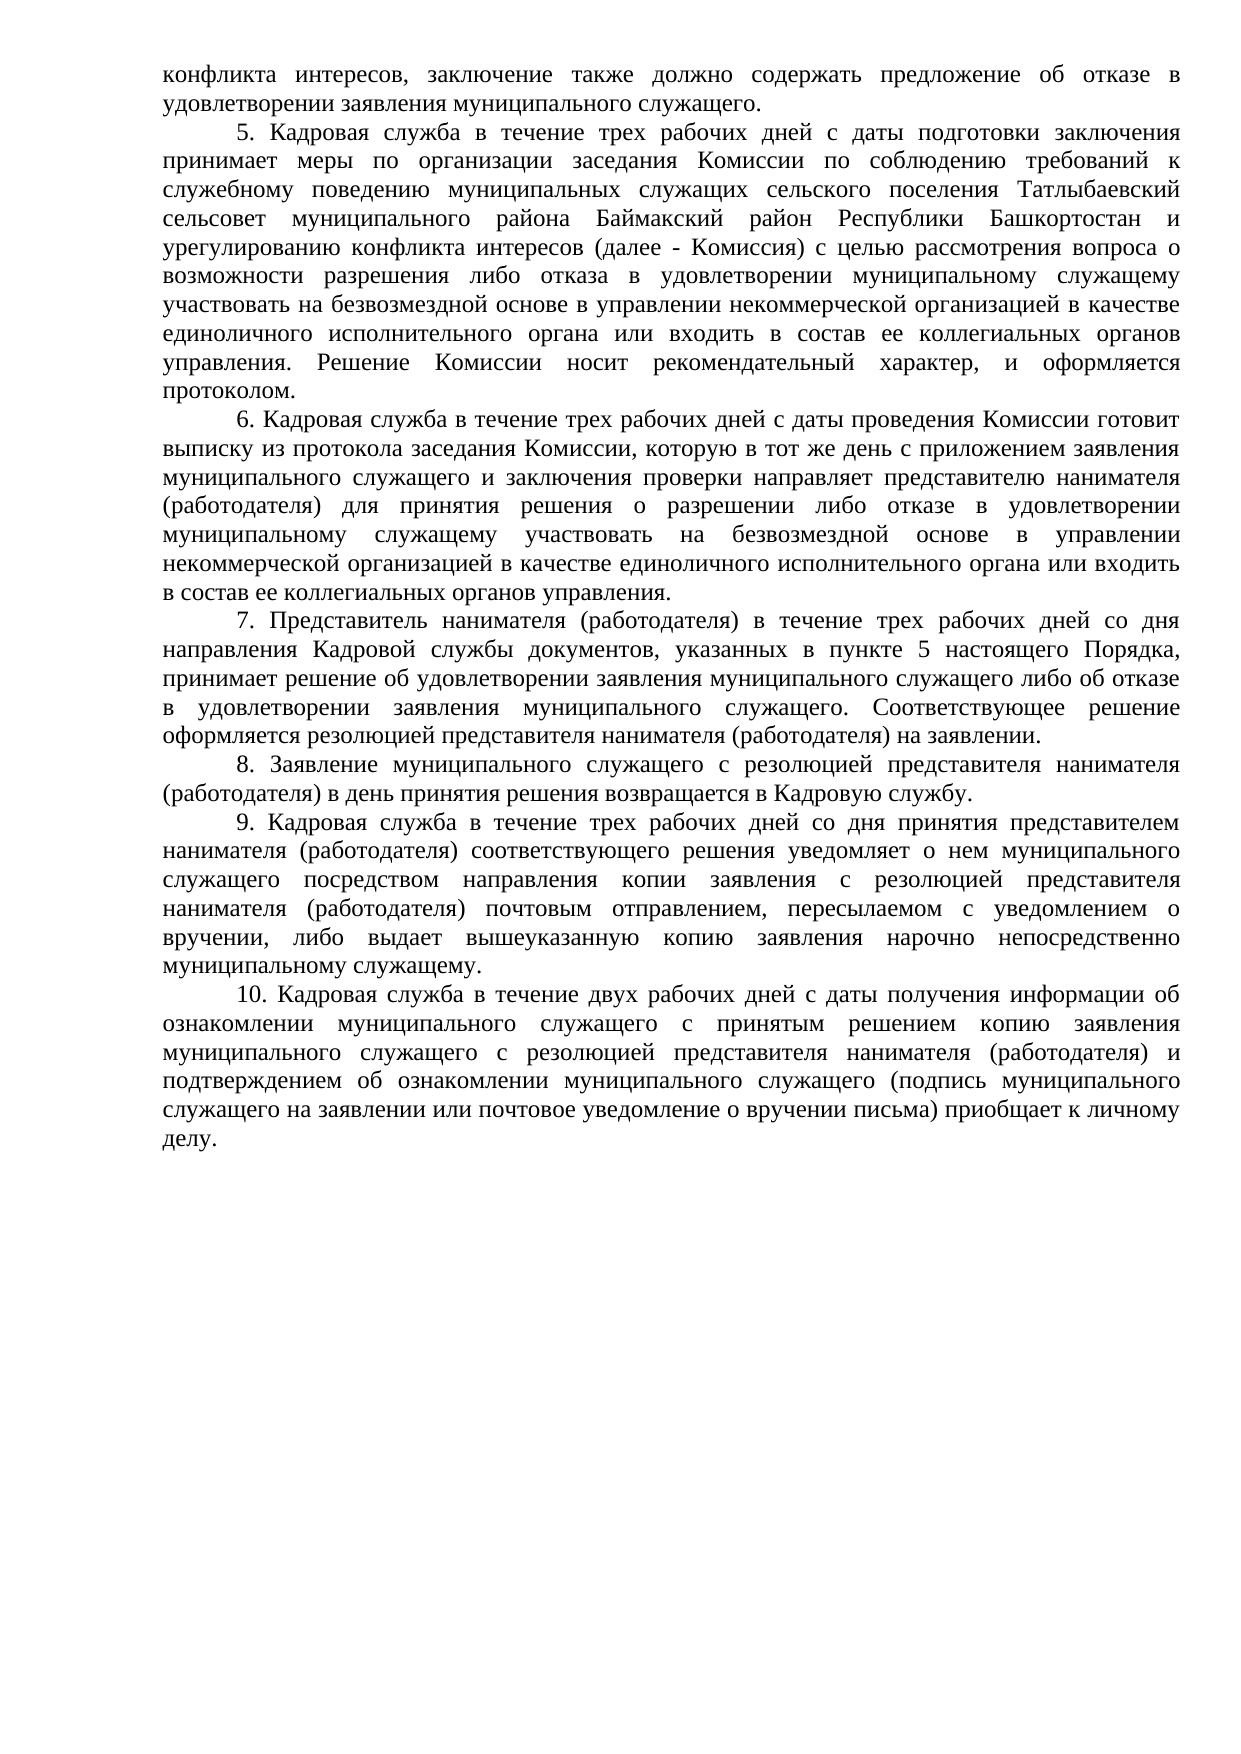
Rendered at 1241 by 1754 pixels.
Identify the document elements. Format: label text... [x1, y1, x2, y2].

text 5. Кадровая служба в течение трех рабочих дней с даты подготовки заключения принимает меры по организации заседания Комиссии по соблюдению требований к служебному поведению муниципальных служащих сельского поселения Татлыбаевский сельсовет муниципального района Баймакский район Республики Башкортостан и урегулированию конфликта интересов (далее - Комиссия) с целью рассмотрения вопроса о возможности разрешения либо отказа в удовлетворении муниципальному служащему участвовать на безвозмездной основе в управлении некоммерческой организацией в качестве единоличного исполнительного органа или входить в состав ее коллегиальных органов управления. Решение Комиссии носит рекомендательный характер, и оформляется протоколом. [162, 117, 1181, 404]
text 7. Представитель нанимателя (работодателя) в течение трех рабочих дней со дня направления Кадровой службы документов, указанных в пункте 5 настоящего Порядка, принимает решение об удовлетворении заявления муниципального служащего либо об отказе в удовлетворении заявления муниципального служащего. Соответствующее решение оформляется резолюцией представителя нанимателя (работодателя) на заявлении. [162, 605, 1181, 749]
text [162, 59, 1181, 117]
text 6. Кадровая служба в течение трех рабочих дней с даты проведения Комиссии готовит выписку из протокола заседания Комиссии, которую в тот же день с приложением заявления муниципального служащего и заключения проверки направляет представителю нанимателя (работодателя) для принятия решения о разрешении либо отказе в удовлетворении муниципальному служащему участвовать на безвозмездной основе в управлении некоммерческой организацией в качестве единоличного исполнительного органа или входить в состав ее коллегиальных органов управления. [162, 404, 1181, 605]
text 10. Кадровая служба в течение двух рабочих дней с даты получения информации об ознакомлении муниципального служащего с принятым решением копию заявления муниципального служащего с резолюцией представителя нанимателя (работодателя) и подтверждением об ознакомлении муниципального служащего (подпись муниципального служащего на заявлении или почтовое уведомление о вручении письма) приобщает к личному делу. [162, 979, 1181, 1152]
text 8. Заявление муниципального служащего с резолюцией представителя нанимателя (работодателя) в день принятия решения возвращается в Кадровую службу. [162, 749, 1181, 807]
text 9. Кадровая служба в течение трех рабочих дней со дня принятия представителем нанимателя (работодателя) соответствующего решения уведомляет о нем муниципального служащего посредством направления копии заявления с резолюцией представителя нанимателя (работодателя) почтовым отправлением, пересылаемом с уведомлением о вручении, либо выдает вышеуказанную копию заявления нарочно непосредственно муниципальному служащему. [162, 807, 1181, 979]
